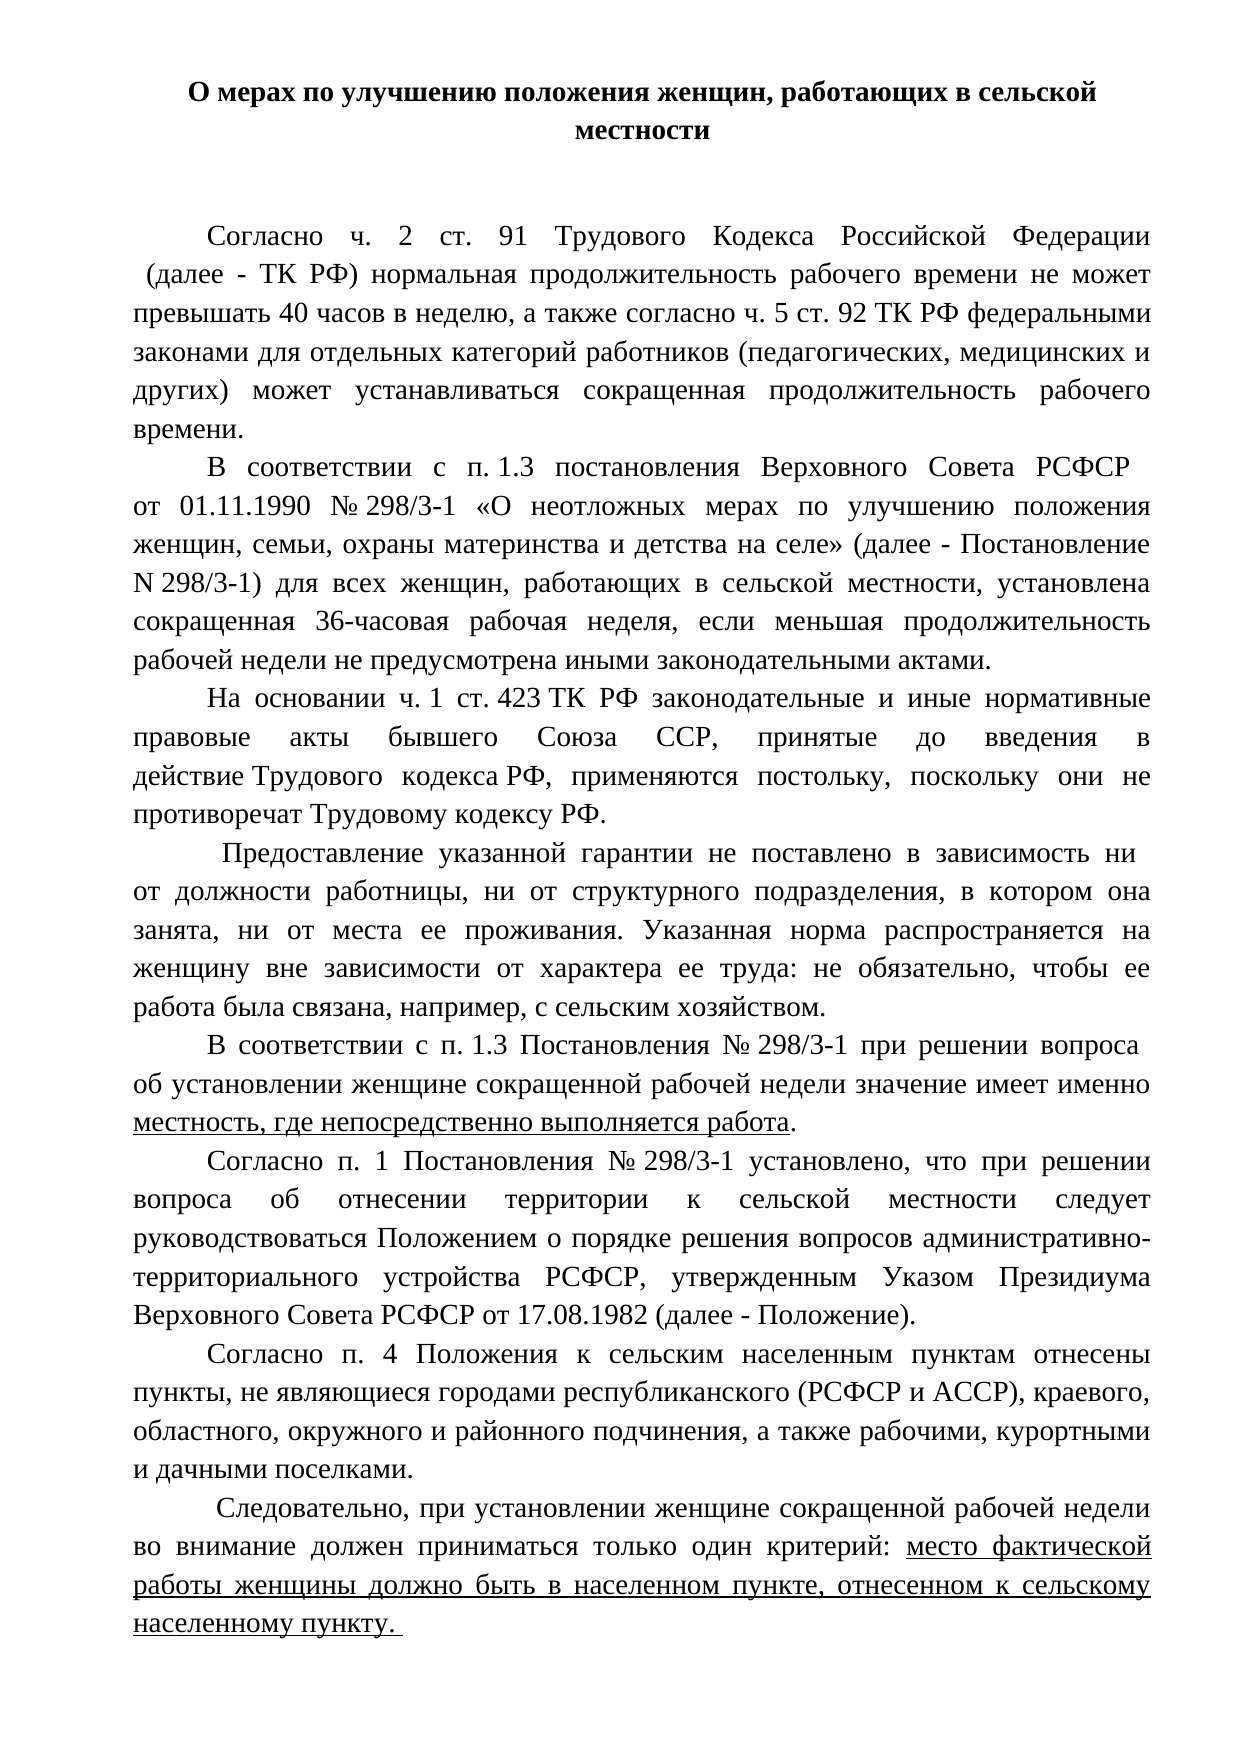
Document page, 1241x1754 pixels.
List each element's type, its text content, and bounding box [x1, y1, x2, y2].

text Согласно п. 4 Положения к сельским населенным пунктам отнесены пункты, не являющиеся городами республиканского (РСФСР и АССР), краевого, областного, окружного и районного подчинения, а также рабочими, курортными и дачными поселками. [133, 1336, 1152, 1485]
text Следовательно, при установлении женщине сокращенной рабочей недели во внимание должен приниматься только один критерий: место фактической работы женщины должно быть в населенном пункте, отнесенном к сельскому населенному пункту. [133, 1490, 1152, 1639]
text О мерах по улучшению положения женщин, работающих в сельской местности [133, 74, 1152, 146]
text На основании ч. 1 ст. 423 ТК РФ законодательные и иные нормативные правовые акты бывшего Союза ССР, принятые до введения в действие Трудового кодекса РФ, применяются постольку, поскольку они не противоречат Трудовому кодексу РФ. [133, 681, 1152, 830]
text В соответствии с п. 1.3 постановления Верховного Совета РСФСР от 01.11.1990 № 298/3-1 «О неотложных мерах по улучшению положения женщин, семьи, охраны материнства и детства на селе» (далее - Постановление N 298/3-1) для всех женщин, работающих в сельской местности, установлена сокращенная 36-часовая рабочая неделя, если меньшая продолжительность рабочей недели не предусмотрена иными законодательными актами. [133, 449, 1152, 676]
text Согласно ч. 2 ст. 91 Трудового Кодекса Российской Федерации (далее - ТК РФ) нормальная продолжительность рабочего времени не может превышать 40 часов в неделю, а также согласно ч. 5 ст. 92 ТК РФ федеральными законами для отдельных категорий работников (педагогических, медицинских и других) может устанавливаться сокращенная продолжительность рабочего времени. [133, 218, 1152, 444]
text Предоставление указанной гарантии не поставлено в зависимость ни от должности работницы, ни от структурного подразделения, в котором она занята, ни от места ее проживания. Указанная норма распространяется на женщину вне зависимости от характера ее труда: не обязательно, чтобы ее работа была связана, например, с сельским хозяйством. [133, 835, 1152, 1022]
text Согласно п. 1 Постановления № 298/3-1 установлено, что при решении вопроса об отнесении территории к сельской местности следует руководствоваться Положением о порядке решения вопросов административно-территориального устройства РСФСР, утвержденным Указом Президиума Верховного Совета РСФСР от 17.08.1982 (далее - Положение). [133, 1143, 1152, 1331]
text В соответствии с п. 1.3 Постановления № 298/3-1 при решении вопроса об установлении женщине сокращенной рабочей недели значение имеет именно местность, где непосредственно выполняется работа. [133, 1027, 1152, 1138]
